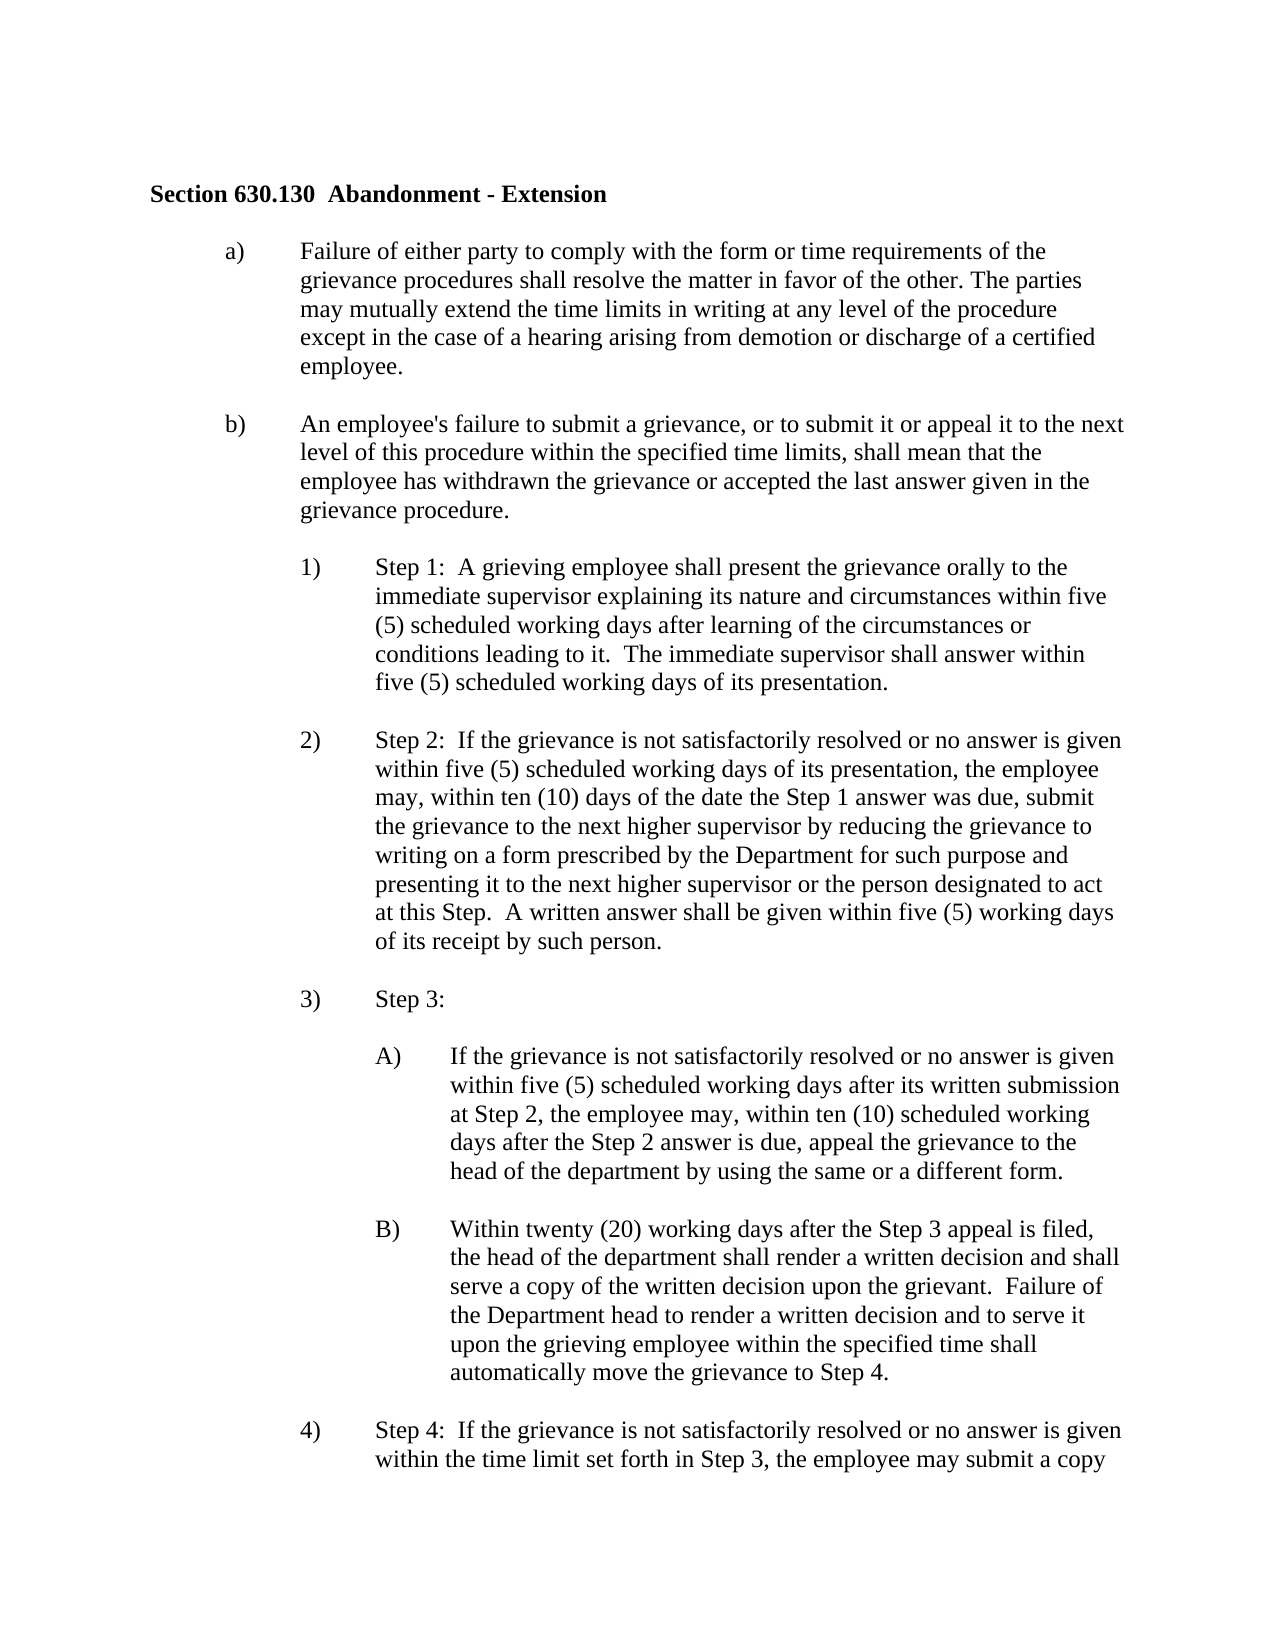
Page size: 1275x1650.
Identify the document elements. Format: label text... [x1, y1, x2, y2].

text b) An employee's failure to submit a grievance, or to submit it or appeal it to the next level of this procedure within the specified time limits, shall mean that the employee has withdrawn the grievance or accepted the last answer given in the grievance procedure. [225, 409, 1125, 524]
text 3) Step 3: [300, 984, 1125, 1012]
text 1) Step 1: A grieving employee shall present the grievance orally to the immediate supervisor explaining its nature and circumstances within five (5) scheduled working days after learning of the circumstances or conditions leading to it. The immediate supervisor shall answer within five (5) scheduled working days of its presentation. [300, 552, 1125, 696]
text 2) Step 2: If the grievance is not satisfactorily resolved or no answer is given within five (5) scheduled working days of its presentation, the employee may, within ten (10) days of the date the Step 1 answer was due, submit the grievance to the next higher supervisor by reducing the grievance to writing on a form prescribed by the Department for such purpose and presenting it to the next higher supervisor or the person designated to act at this Step. A written answer shall be given within five (5) working days of its receipt by such person. [300, 725, 1125, 955]
text A) If the grievance is not satisfactorily resolved or no answer is given within five (5) scheduled working days after its written submission at Step 2, the employee may, within ten (10) scheduled working days after the Step 2 answer is due, appeal the grievance to the head of the department by using the same or a different form. [375, 1041, 1125, 1185]
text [300, 1415, 1125, 1472]
text a) Failure of either party to comply with the form or time requirements of the grievance procedures shall resolve the matter in favor of the other. The parties may mutually extend the time limits in writing at any level of the procedure except in the case of a hearing arising from demotion or discharge of a certified employee. [225, 236, 1125, 380]
text B) Within twenty (20) working days after the Step 3 appeal is filed, the head of the department shall render a written decision and shall serve a copy of the written decision upon the grievant. Failure of the Department head to render a written decision and to serve it upon the grieving employee within the specified time shall automatically move the grievance to Step 4. [375, 1214, 1125, 1386]
text Section 630.130 Abandonment - Extension [150, 179, 1125, 207]
